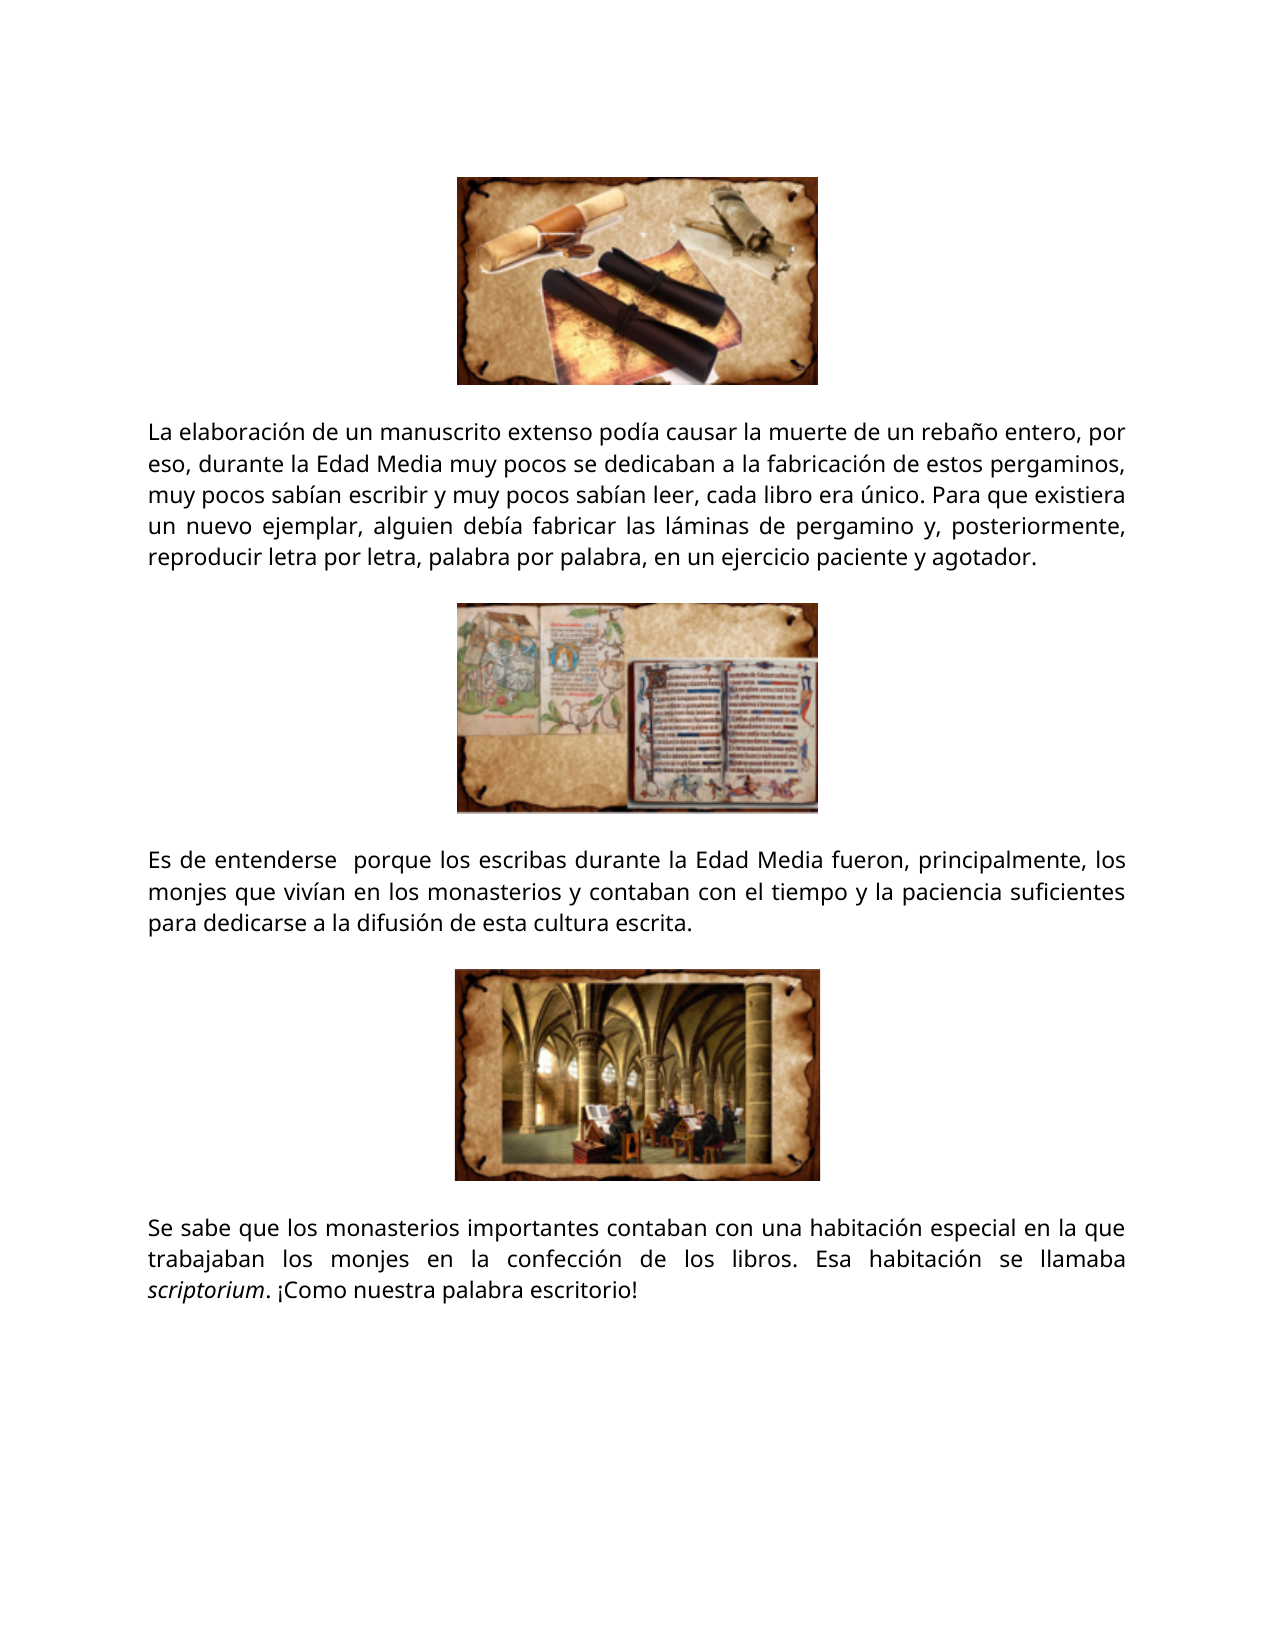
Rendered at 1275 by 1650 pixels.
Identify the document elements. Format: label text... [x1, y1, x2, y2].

picture [457, 177, 818, 385]
text La elaboración de un manuscrito extenso podía causar la muerte de un rebaño entero, por eso, durante la Edad Media muy pocos se dedicaban a la fabricación de estos pergaminos, muy pocos sabían escribir y muy pocos sabían leer, cada libro era único. Para que existiera un nuevo ejemplar, alguien debía fabricar las láminas de pergamino y, posteriormente, reproducir letra por letra, palabra por palabra, en un ejercicio paciente y agotador. [148, 416, 1127, 572]
text Es de entenderse porque los escribas durante la Edad Media fueron, principalmente, los monjes que vivían en los monasterios y contaban con el tiempo y la paciencia suficientes para dedicarse a la difusión de esta cultura escrita. [148, 844, 1127, 938]
picture [454, 969, 821, 1181]
text Se sabe que los monasterios importantes contaban con una habitación especial en la que trabajaban los monjes en la confección de los libros. Esa habitación se llamaba scriptorium. ¡Como nuestra palabra escritorio! [148, 1212, 1127, 1305]
picture [457, 603, 818, 814]
